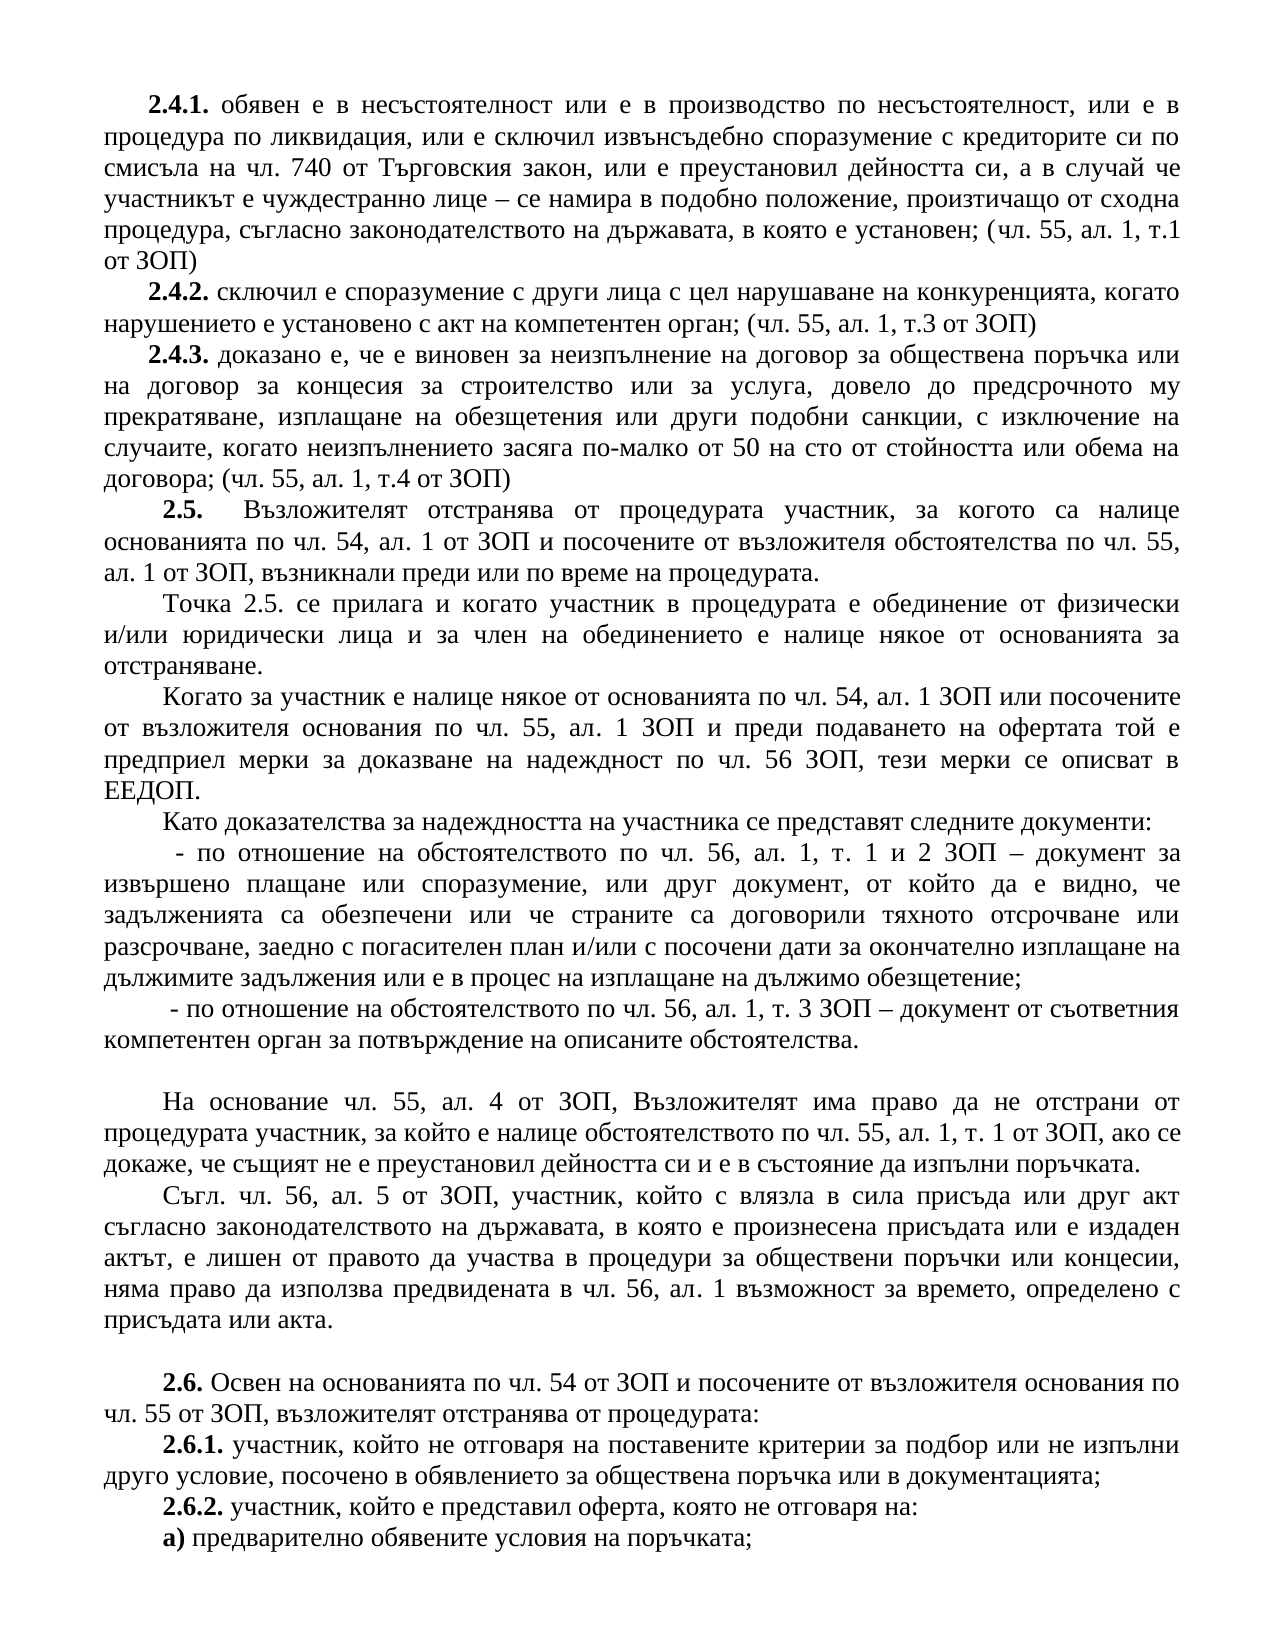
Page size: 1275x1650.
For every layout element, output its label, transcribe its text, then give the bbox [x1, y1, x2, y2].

text - по отношение на обстоятелството по чл. 56, ал. 1, т. 1 и 2 ЗОП – документ за извършено плащане или споразумение, или друг документ, от който да е видно, че задълженията са обезпечени или че страните са договорили тяхното отсрочване или разсрочване, заедно с погасителен план и/или с посочени дати за окончателно изплащане на дължимите задължения или е в процес на изплащане на дължимо обезщетение; [103, 836, 1181, 992]
text Като доказателства за надеждността на участника се представят следните документи: [103, 805, 1181, 836]
text На основание чл. 55, ал. 4 от ЗОП, Възложителят има право да не отстрани от процедурата участник, за който е налице обстоятелството по чл. 55, ал. 1, т. 1 от ЗОП, ако се докаже, че същият не е преустановил дейността си и е в състояние да изпълни поръчката. [103, 1085, 1181, 1179]
text 2.4.3. доказано е, че е виновен за неизпълнение на договор за обществена поръчка или на договор за концесия за строителство или за услуга, довело до предсрочното му прекратяване, изплащане на обезщетения или други подобни санкции, с изключение на случаите, когато неизпълнението засяга по-малко от 50 на сто от стойността или обема на договора; (чл. 55, ал. 1, т.4 от ЗОП) [103, 338, 1181, 493]
text 2.4.1. обявен е в несъстоятелност или е в производство по несъстоятелност, или е в процедура по ликвидация, или е сключил извънсъдебно споразумение с кредиторите си по смисъла на чл. 740 от Търговския закон, или е преустановил дейността си, а в случай че участникът е чуждестранно лице – се намира в подобно положение, произтичащо от сходна процедура, съгласно законодателството на държавата, в която е установен; (чл. 55, ал. 1, т.1 от ЗОП) [103, 89, 1181, 276]
text 2.6.2. участник, който е представил оферта, която не отговаря на: [103, 1490, 1181, 1521]
text Точка 2.5. се прилага и когато участник в процедурата е обединение от физически и/или юридически лица и за член на обединението е налице някое от основанията за отстраняване. [103, 587, 1181, 680]
text - по отношение на обстоятелството по чл. 56, ал. 1, т. 3 ЗОП – документ от съответния компетентен орган за потвърждение на описаните обстоятелства. [103, 992, 1181, 1054]
text Съгл. чл. 56, ал. 5 от ЗОП, участник, който с влязла в сила присъда или друг акт съгласно законодателството на държавата, в която е произнесена присъдата или е издаден актът, е лишен от правото да участва в процедури за обществени поръчки или концесии, няма право да използва предвидената в чл. 56, ал. 1 възможност за времето, определено с присъдата или акта. [103, 1179, 1181, 1334]
text 2.5. Възложителят отстранява от процедурата участник, за когото са налице основанията по чл. 54, ал. 1 от ЗОП и посочените от възложителя обстоятелства по чл. 55, ал. 1 от ЗОП, възникнали преди или по време на процедурата. [103, 493, 1181, 587]
text 2.6.1. участник, който не отговаря на поставените критерии за подбор или не изпълни друго условие, посочено в обявлението за обществена поръчка или в документацията; [103, 1428, 1181, 1490]
text а) предварително обявените условия на поръчката; [103, 1521, 1181, 1552]
text Когато за участник е налице някое от основанията по чл. 54, ал. 1 ЗОП или посочените от възложителя основания по чл. 55, ал. 1 ЗОП и преди подаването на офертата той е предприел мерки за доказване на надеждност по чл. 56 ЗОП, тези мерки се описват в ЕЕДОП. [103, 680, 1181, 805]
text 2.4.2. сключил е споразумение с други лица с цел нарушаване на конкуренцията, когато нарушението е установено с акт на компетентен орган; (чл. 55, ал. 1, т.3 от ЗОП) [103, 276, 1181, 338]
text 2.6. Освен на основанията по чл. 54 от ЗОП и посочените от възложителя основания по чл. 55 от ЗОП, възложителят отстранява от процедурата: [103, 1366, 1181, 1428]
